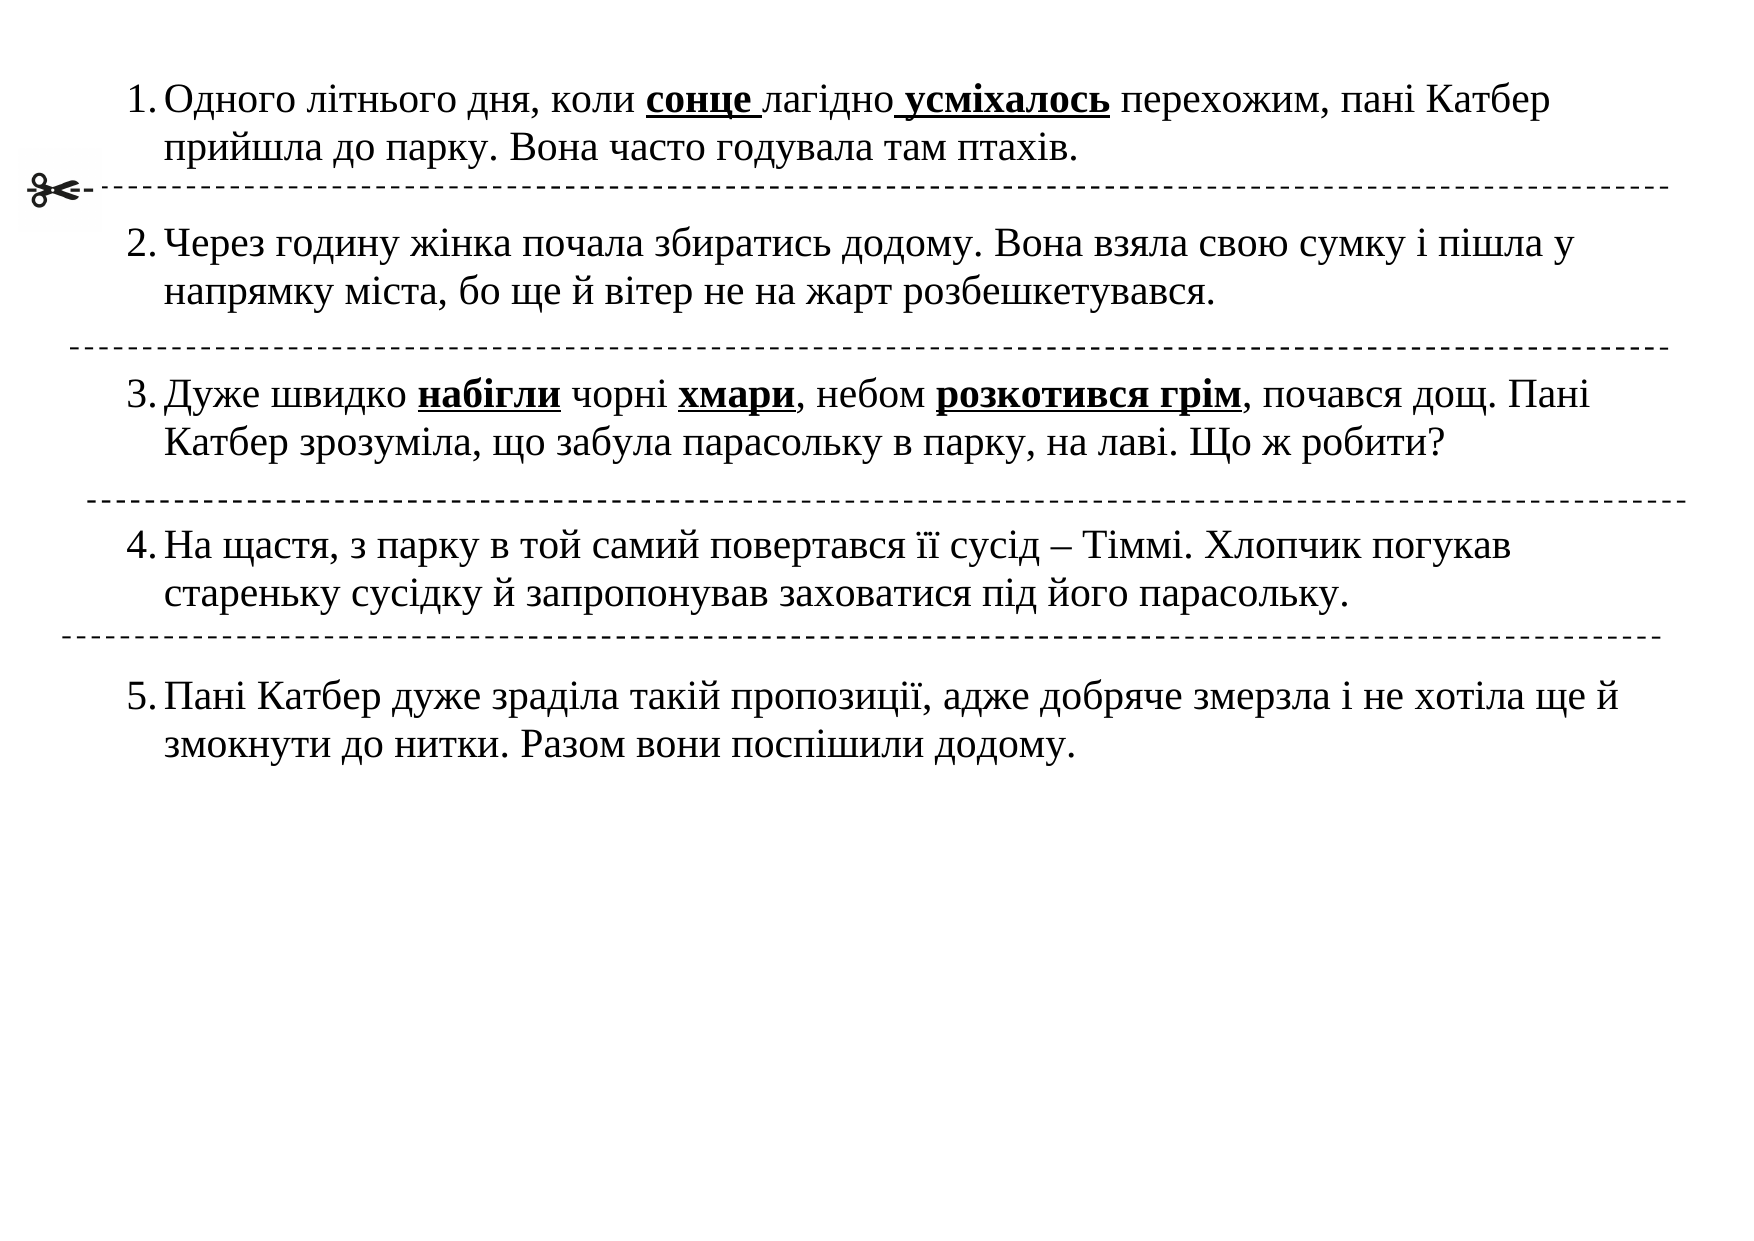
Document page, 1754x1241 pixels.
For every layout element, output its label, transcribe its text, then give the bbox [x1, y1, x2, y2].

list Через годину жінка почала збиратись додому. Вона взяла свою сумку і пішла у напрямку міста, бо ще й вітер не на жарт розбешкетувався. [126, 218, 1636, 313]
list Одного літнього дня, коли сонце лагідно усміхалось перехожим, пані Катбер прийшла до парку. Вона часто годувала там птахів. [126, 74, 1636, 170]
list На щастя, з парку в той самий повертався її сусід – Тіммі. Хлопчик погукав стареньку сусідку й запропонував заховатися під його парасольку. [126, 519, 1636, 615]
list Пані Катбер дуже зраділа такій пропозиції, адже добряче змерзла і не хотіла ще й змокнути до нитки. Разом вони поспішили додому. [126, 670, 1636, 766]
picture [18, 148, 102, 232]
list Дуже швидко набігли чорні хмари, небом розкотився грім, почався дощ. Пані Катбер зрозуміла, що забула парасольку в парку, на лаві. Що ж робити? [126, 368, 1636, 464]
